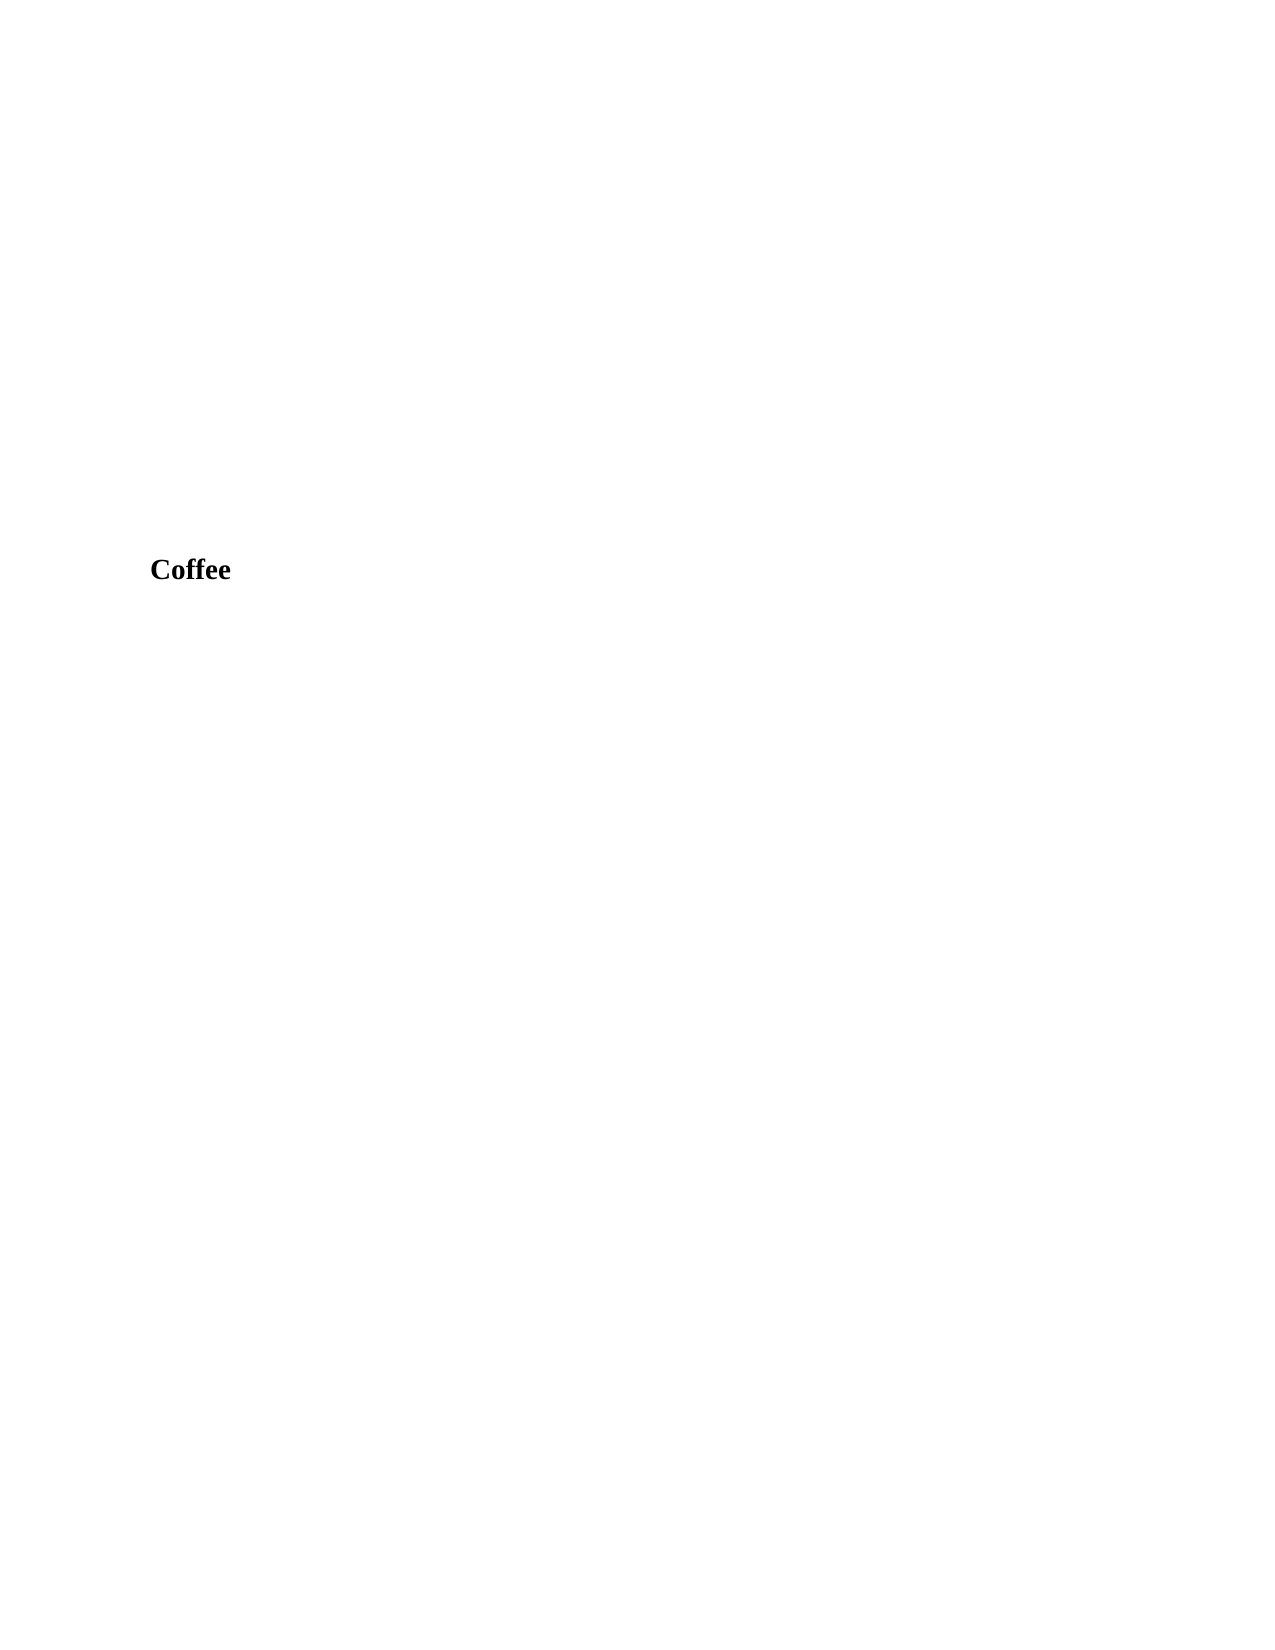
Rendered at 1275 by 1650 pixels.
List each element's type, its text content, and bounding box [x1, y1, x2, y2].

text Coffee [150, 552, 1125, 586]
